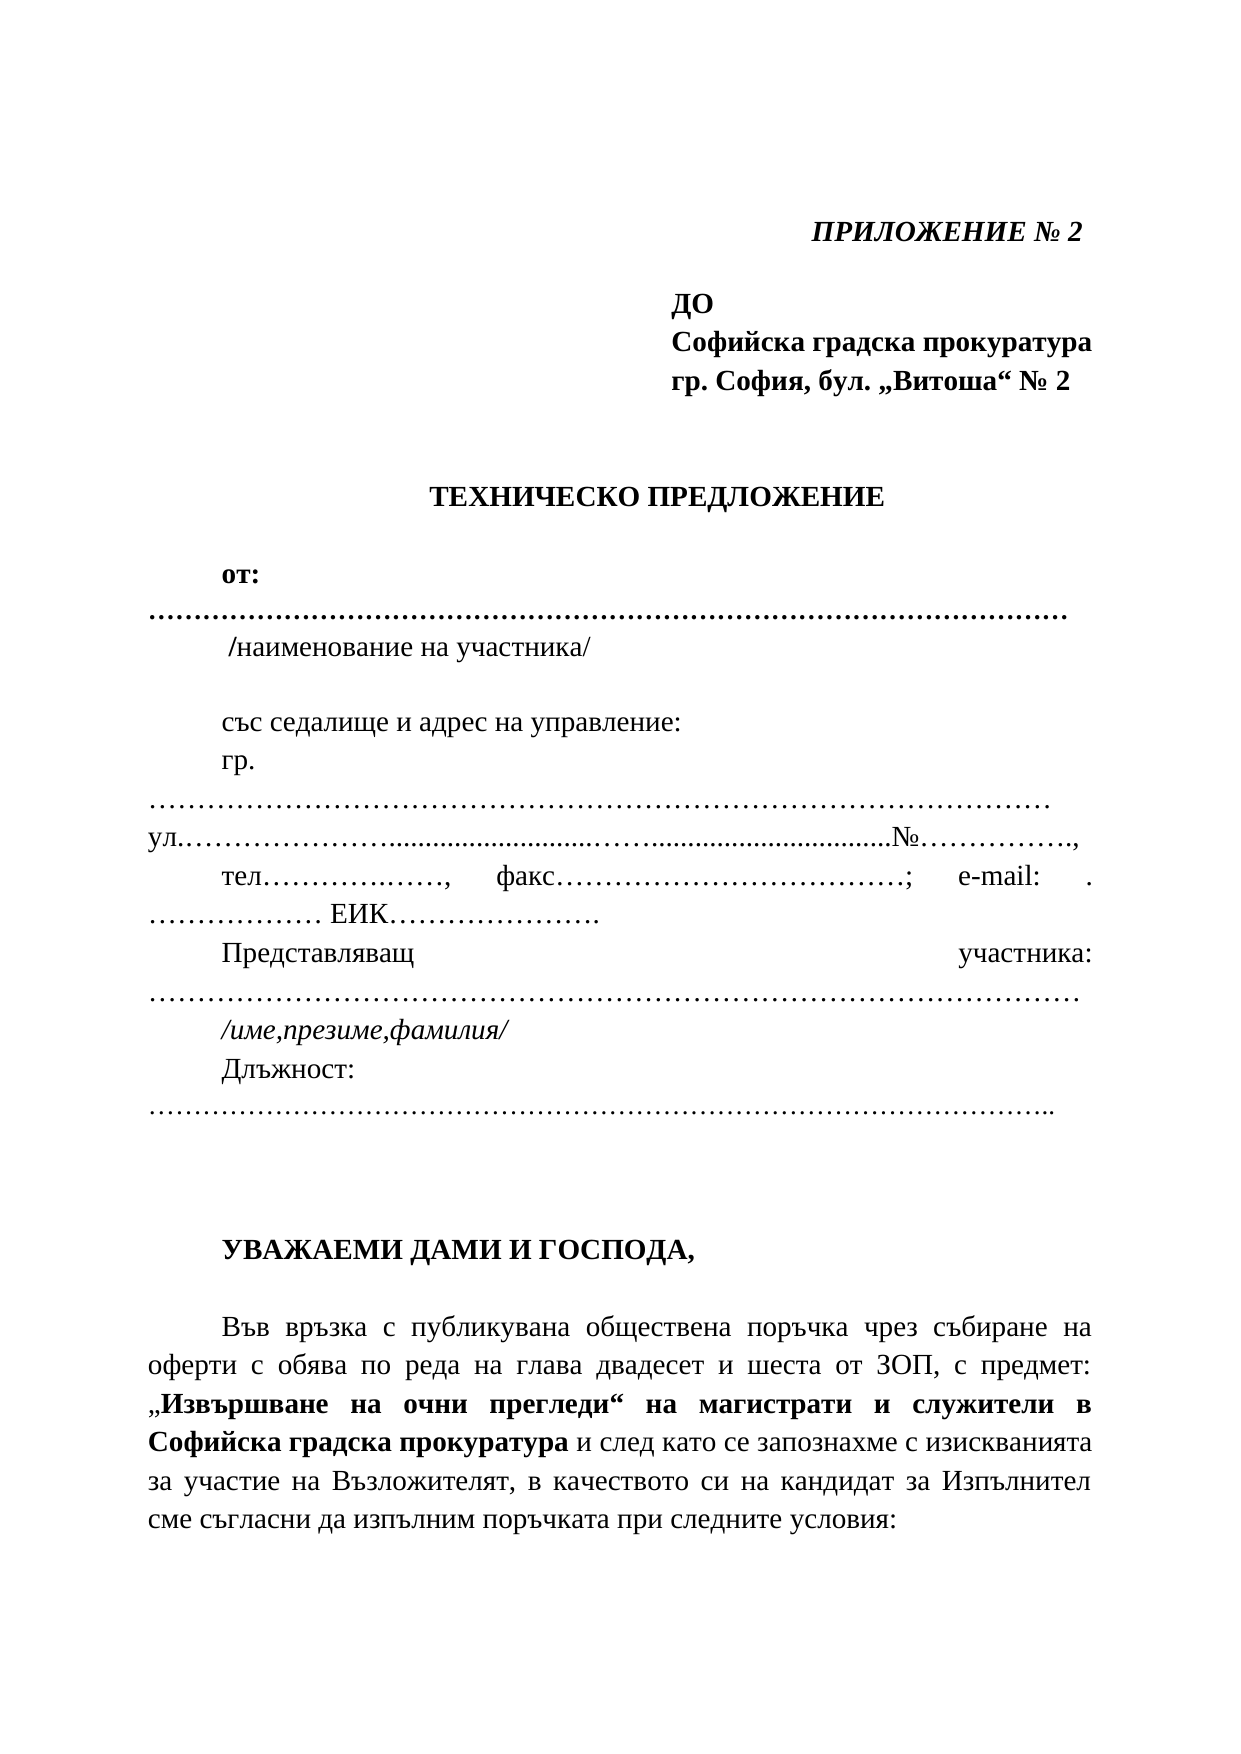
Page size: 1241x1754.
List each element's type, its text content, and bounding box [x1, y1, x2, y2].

text Длъжност: ……………………………………………………………………………………….. [148, 1051, 1093, 1120]
text тел………….……, факс………………………………; e-mail: .……………… ЕИК…………………. [148, 858, 1093, 930]
text със седалище и адрес на управление: [148, 704, 1093, 737]
text гр.………………………………………………………………………………… ул.…………………............................…….................................№……………., [148, 742, 1093, 853]
text Във връзка с публикувана обществена поръчка чрез събиране на оферти с обява по реда на глава двадесет и шеста от ЗОП, с предмет: „Извършване на очни прегледи“ на магистрати и служители в Софийска градска прокуратура и след като се запознахме с изискванията за участие на Възложителят, в качеството си на кандидат за Изпълнител сме съгласни да изпълним поръчката при следните условия: [148, 1309, 1093, 1535]
text ДО [664, 286, 1093, 319]
text от:………………………………………………………………………………………… [148, 556, 1093, 625]
text /наименование на участника/ [148, 629, 1093, 663]
text УВАЖАЕМИ ДАМИ И ГОСПОДА, [148, 1232, 1093, 1265]
text /име,презиме,фамилия/ [148, 1012, 1093, 1046]
text Софийска градска прокуратура [664, 324, 1093, 358]
text ПРИЛОЖЕНИЕ № 2 [811, 181, 1093, 248]
text ТЕХНИЧЕСКО ПРЕДЛОЖЕНИЕ [148, 479, 1093, 512]
text гр. София, бул. „Витоша“ № 2 [664, 363, 1093, 397]
text Представляващ участника: …………………………………………………………………………………… [148, 935, 1093, 1007]
